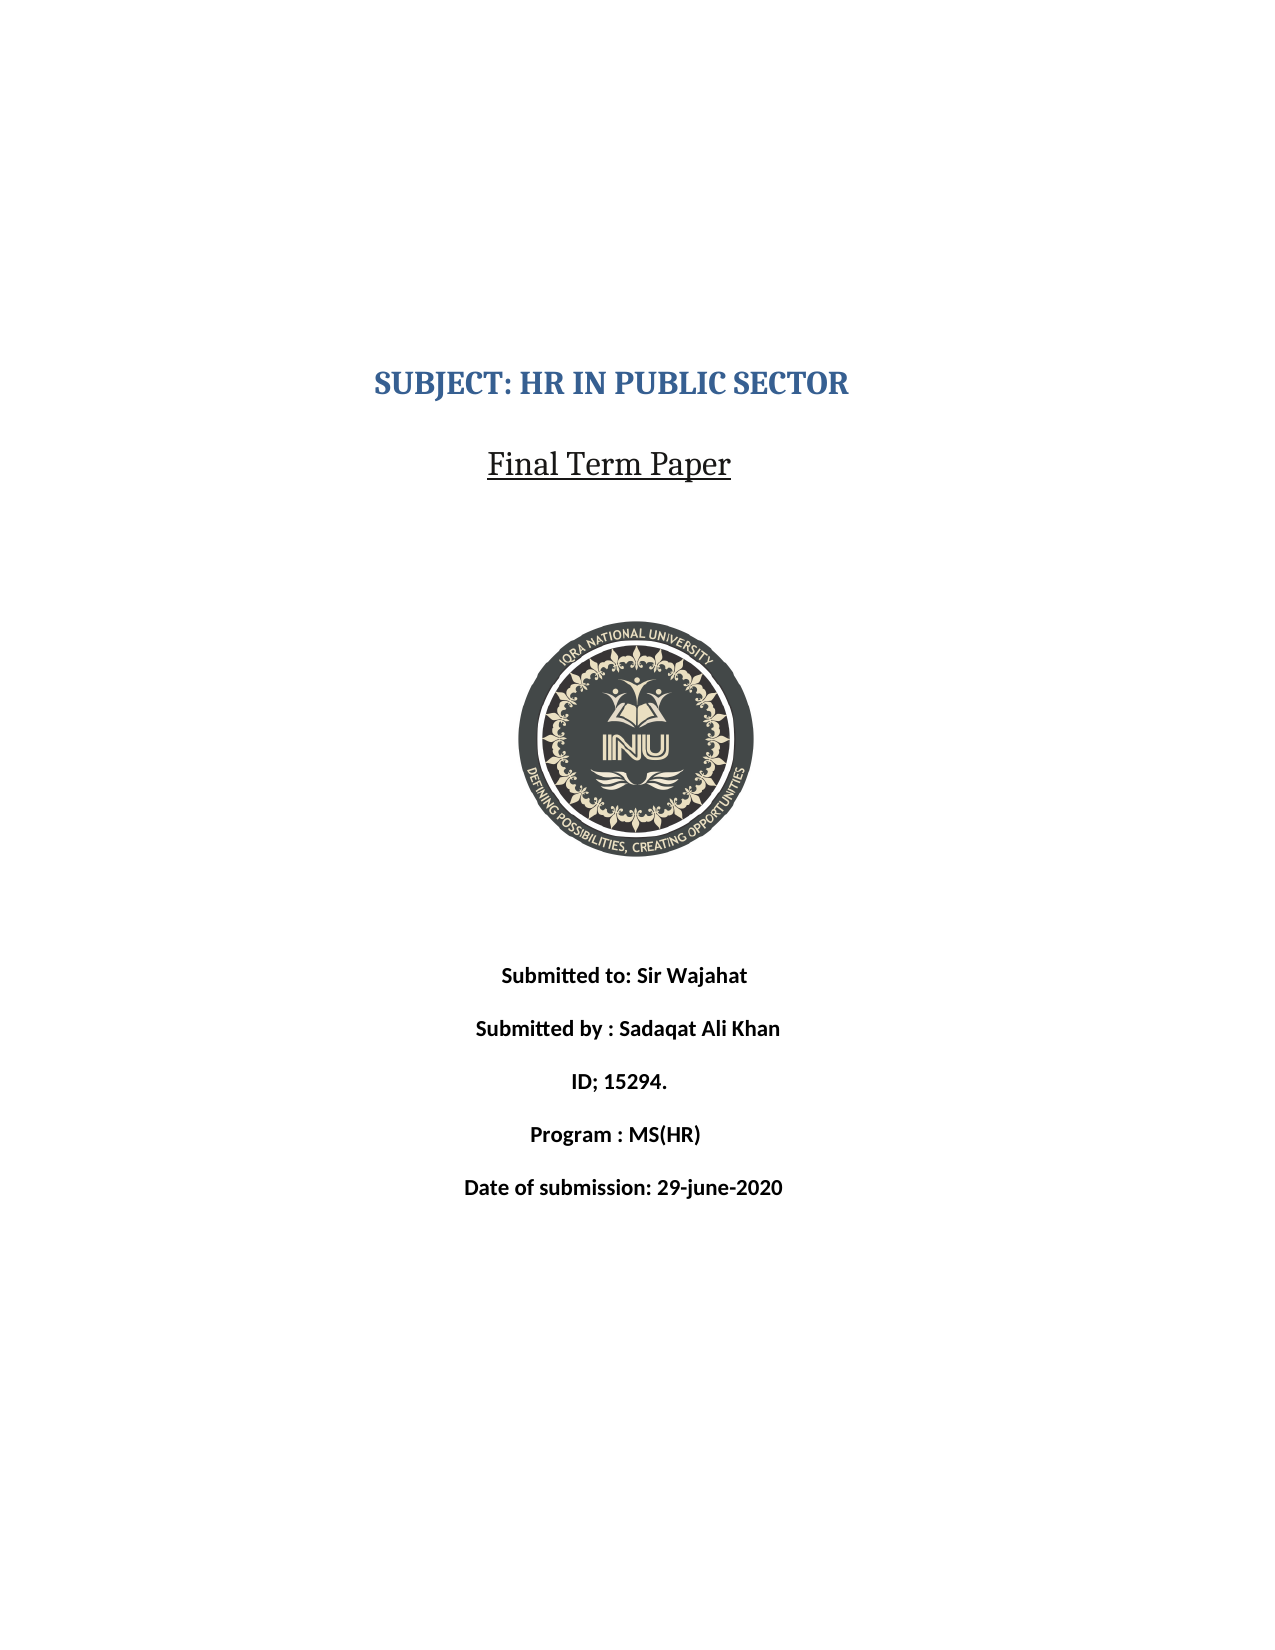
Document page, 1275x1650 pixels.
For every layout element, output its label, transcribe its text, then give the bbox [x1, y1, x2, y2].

text ID; 15294. [150, 1067, 1125, 1095]
text Submitted by : Sadaqat Ali Khan [150, 1014, 1125, 1042]
text SUBJECT: HR IN PUBLIC SECTOR [300, 362, 1125, 403]
text Submitted to: Sir Wajahat [150, 961, 1125, 989]
text Date of submission: 29-june-2020 [150, 1173, 1125, 1201]
picture [516, 620, 755, 858]
text Final Term Paper [150, 443, 1125, 484]
text Program : MS(HR) [150, 1120, 1125, 1148]
